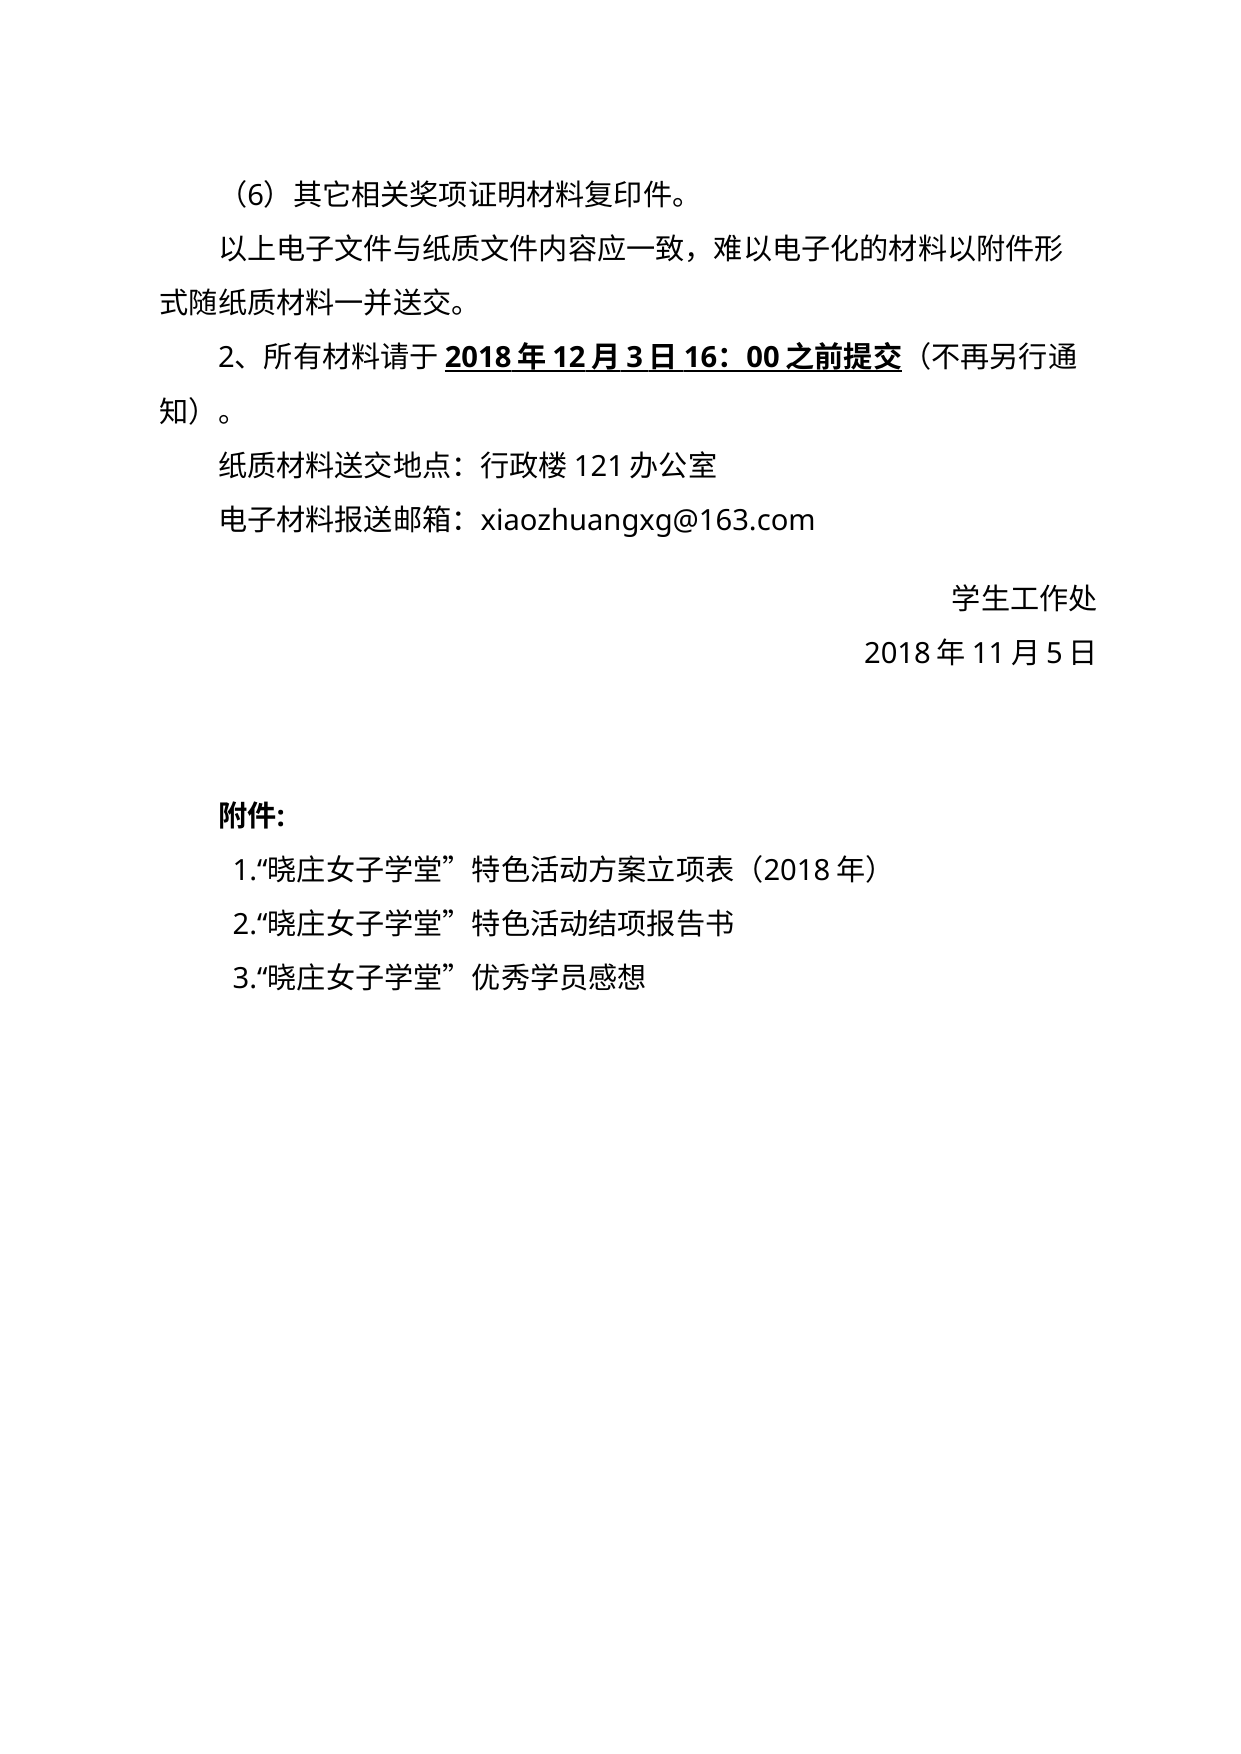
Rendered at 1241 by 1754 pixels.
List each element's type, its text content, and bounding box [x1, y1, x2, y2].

text 2.“晓庄女子学堂”特色活动结项报告书 [159, 891, 1081, 946]
text 附件: [159, 783, 1081, 837]
text 1.“晓庄女子学堂”特色活动方案立项表（2018年） [159, 837, 1081, 891]
text 2、所有材料请于2018年12月3日16：00之前提交（不再另行通知）。 [159, 324, 1081, 433]
text 电子材料报送邮箱：xiaozhuangxg@163.com [159, 487, 1081, 541]
text 3.“晓庄女子学堂”优秀学员感想 [159, 946, 1081, 1000]
text 2018年11月5日 [159, 621, 1097, 675]
text （6）其它相关奖项证明材料复印件。 [159, 162, 1081, 216]
text 学生工作处 [159, 566, 1097, 621]
text 纸质材料送交地点：行政楼121办公室 [159, 433, 1081, 487]
text 以上电子文件与纸质文件内容应一致，难以电子化的材料以附件形式随纸质材料一并送交。 [159, 216, 1081, 324]
